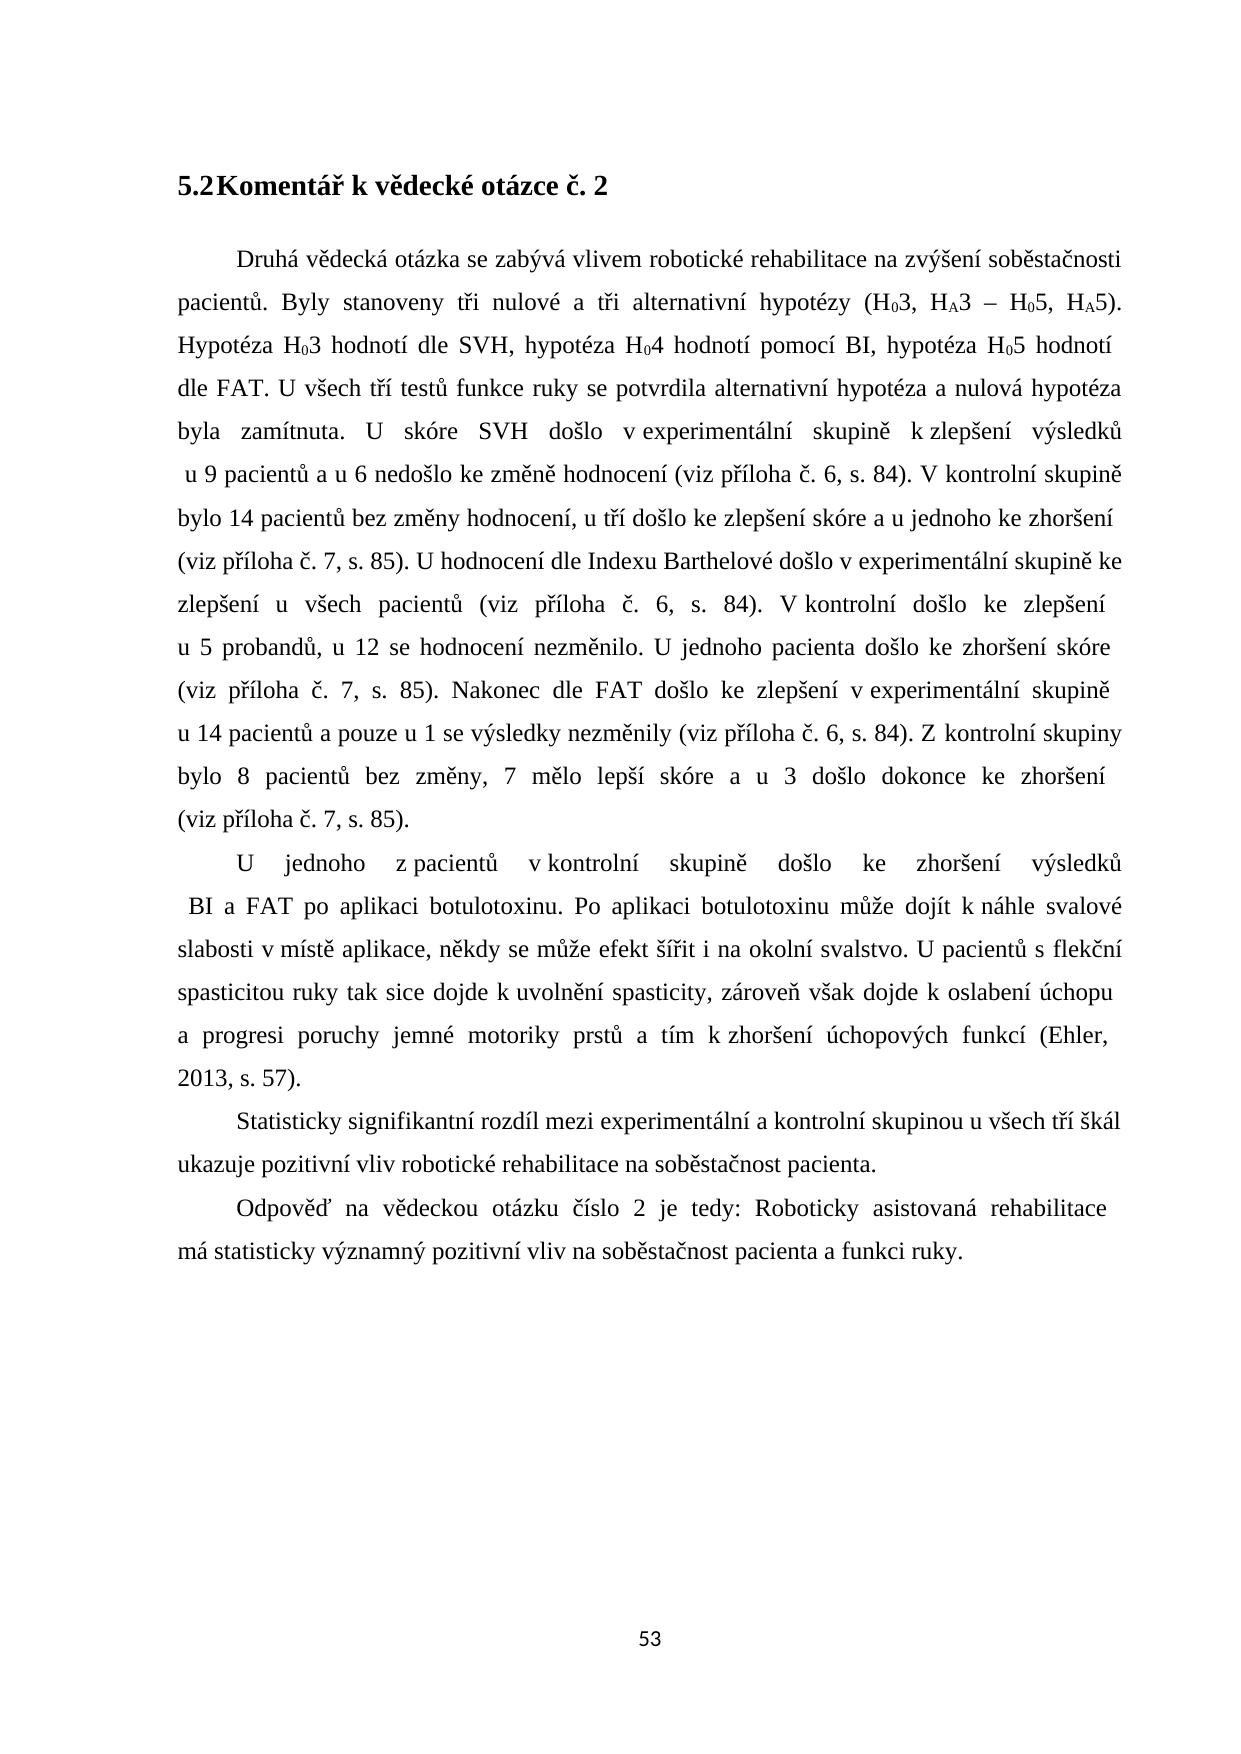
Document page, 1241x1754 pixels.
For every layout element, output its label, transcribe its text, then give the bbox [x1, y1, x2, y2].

subtitle Komentář k vědecké otázce č. 2 [177, 168, 1122, 202]
text U jednoho z pacientů v kontrolní skupině došlo ke zhoršení výsledků BI a FAT po aplikaci botulotoxinu. Po aplikaci botulotoxinu může dojít k náhle svalové slabosti v místě aplikace, někdy se může efekt šířit i na okolní svalstvo. U pacientů s flekční spasticitou ruky tak sice dojde k uvolnění spasticity, zároveň však dojde k oslabení úchopu a progresi poruchy jemné motoriky prstů a tím k zhoršení úchopových funkcí (Ehler, 2013, s. 57). [177, 848, 1122, 1092]
text Druhá vědecká otázka se zabývá vlivem robotické rehabilitace na zvýšení soběstačnosti pacientů. Byly stanoveny tři nulové a tři alternativní hypotézy (H03, HA3 – H05, HA5). Hypotéza H03 hodnotí dle SVH, hypotéza H04 hodnotí pomocí BI, hypotéza H05 hodnotí dle FAT. U všech tří testů funkce ruky se potvrdila alternativní hypotéza a nulová hypotéza byla zamítnuta. U skóre SVH došlo v experimentální skupině k zlepšení výsledků u 9 pacientů a u 6 nedošlo ke změně hodnocení (viz příloha č. 6, s. 84). V kontrolní skupině bylo 14 pacientů bez změny hodnocení, u tří došlo ke zlepšení skóre a u jednoho ke zhoršení (viz příloha č. 7, s. 85). U hodnocení dle Indexu Barthelové došlo v experimentální skupině ke zlepšení u všech pacientů (viz příloha č. 6, s. 84). V kontrolní došlo ke zlepšení u 5 probandů, u 12 se hodnocení nezměnilo. U jednoho pacienta došlo ke zhoršení skóre (viz příloha č. 7, s. 85). Nakonec dle FAT došlo ke zlepšení v experimentální skupině u 14 pacientů a pouze u 1 se výsledky nezměnily (viz příloha č. 6, s. 84). Z kontrolní skupiny bylo 8 pacientů bez změny, 7 mělo lepší skóre a u 3 došlo dokonce ke zhoršení (viz příloha č. 7, s. 85). [177, 244, 1122, 833]
text Odpověď na vědeckou otázku číslo 2 je tedy: Roboticky asistovaná rehabilitace má statisticky významný pozitivní vliv na soběstačnost pacienta a funkci ruky. [177, 1193, 1122, 1264]
text Statisticky signifikantní rozdíl mezi experimentální a kontrolní skupinou u všech tří škál ukazuje pozitivní vliv robotické rehabilitace na soběstačnost pacienta. [177, 1106, 1122, 1178]
